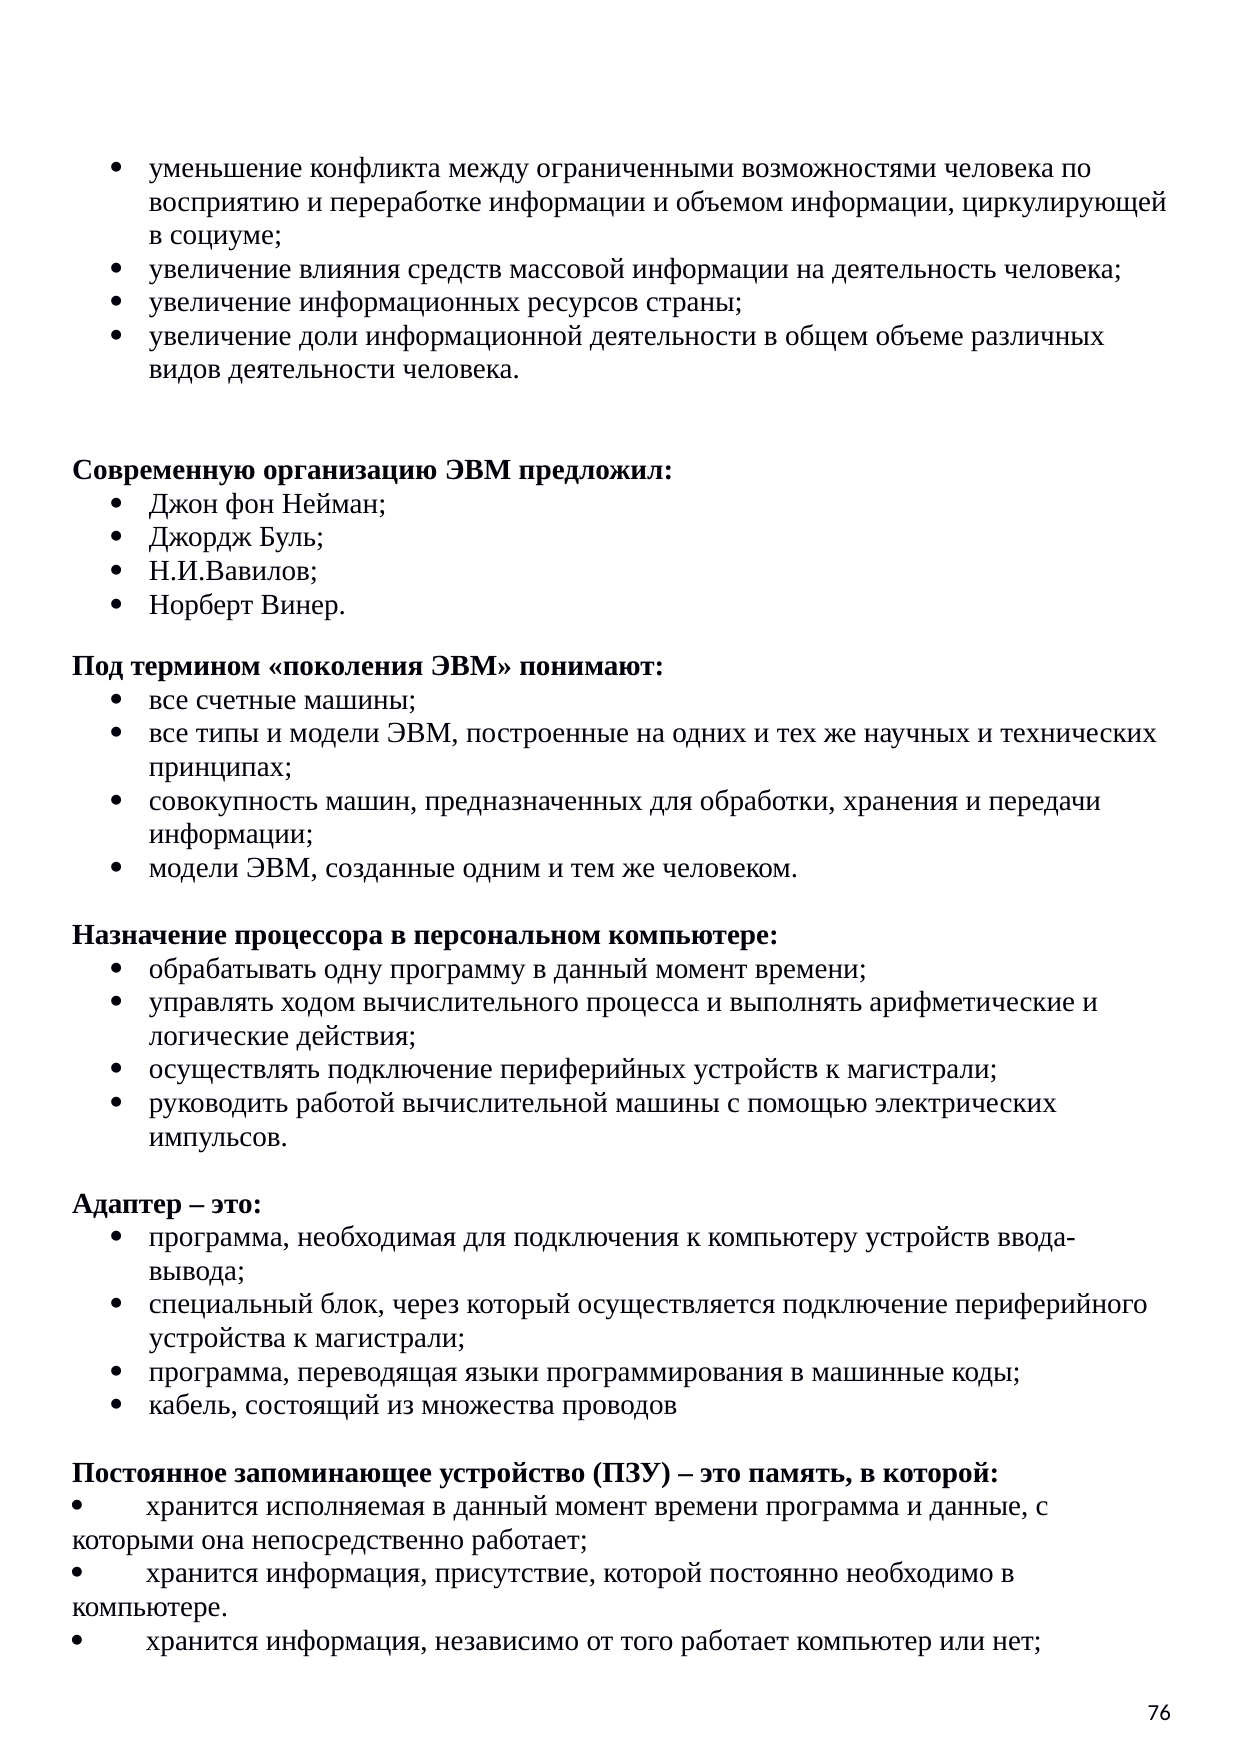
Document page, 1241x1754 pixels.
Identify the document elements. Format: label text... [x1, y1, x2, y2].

text Адаптер – это: [72, 1186, 1171, 1219]
list модели ЭВМ, созданные одним и тем же человеком. [111, 850, 1171, 884]
list руководить работой вычислительной машины с помощью электрических импульсов. [111, 1085, 1171, 1152]
text Назначение процессора в персональном компьютере: [72, 917, 1171, 951]
list увеличение доли информационной деятельности в общем объеме различных видов деятельности человека. [111, 318, 1171, 385]
list программа, необходимая для подключения к компьютеру устройств ввода-вывода; [111, 1219, 1171, 1287]
list специальный блок, через который осуществляется подключение периферийного устройства к магистрали; [111, 1287, 1171, 1354]
list совокупность машин, предназначенных для обработки, хранения и передачи информации; [111, 783, 1171, 850]
list уменьшение конфликта между ограниченными возможностями человека по восприятию и переработке информации и объемом информации, циркулирующей в социуме; [111, 150, 1171, 251]
list все счетные машины; [111, 682, 1171, 716]
list обрабатывать одну программу в данный момент времени; [111, 951, 1171, 984]
text Под термином «поколения ЭВМ» понимают: [72, 648, 1171, 682]
list хранится информация, присутствие, которой постоянно необходимо в компьютере. [72, 1555, 1171, 1623]
list хранится информация, независимо от того работает компьютер или нет; [72, 1623, 1171, 1656]
list осуществлять подключение периферийных устройств к магистрали; [111, 1052, 1171, 1085]
list увеличение информационных ресурсов страны; [111, 284, 1171, 318]
list программа, переводящая языки программирования в машинные коды; [111, 1354, 1171, 1387]
list Джордж Буль; [111, 519, 1171, 553]
list кабель, состоящий из множества проводов [111, 1387, 1171, 1421]
list Н.И.Вавилов; [111, 553, 1171, 587]
list Джон фон Нейман; [111, 486, 1171, 519]
list управлять ходом вычислительного процесса и выполнять арифметические и логические действия; [111, 984, 1171, 1052]
list увеличение влияния средств массовой информации на деятельность человека; [111, 251, 1171, 284]
list Норберт Винер. [111, 587, 1171, 620]
list все типы и модели ЭВМ, построенные на одних и тех же научных и технических принципах; [111, 716, 1171, 783]
text Постоянное запоминающее устройство (ПЗУ) – это память, в которой: [72, 1455, 1171, 1488]
list хранится исполняемая в данный момент времени программа и данные, с которыми она непосредственно работает; [72, 1488, 1171, 1555]
text Современную организацию ЭВМ предложил: [72, 452, 1171, 486]
